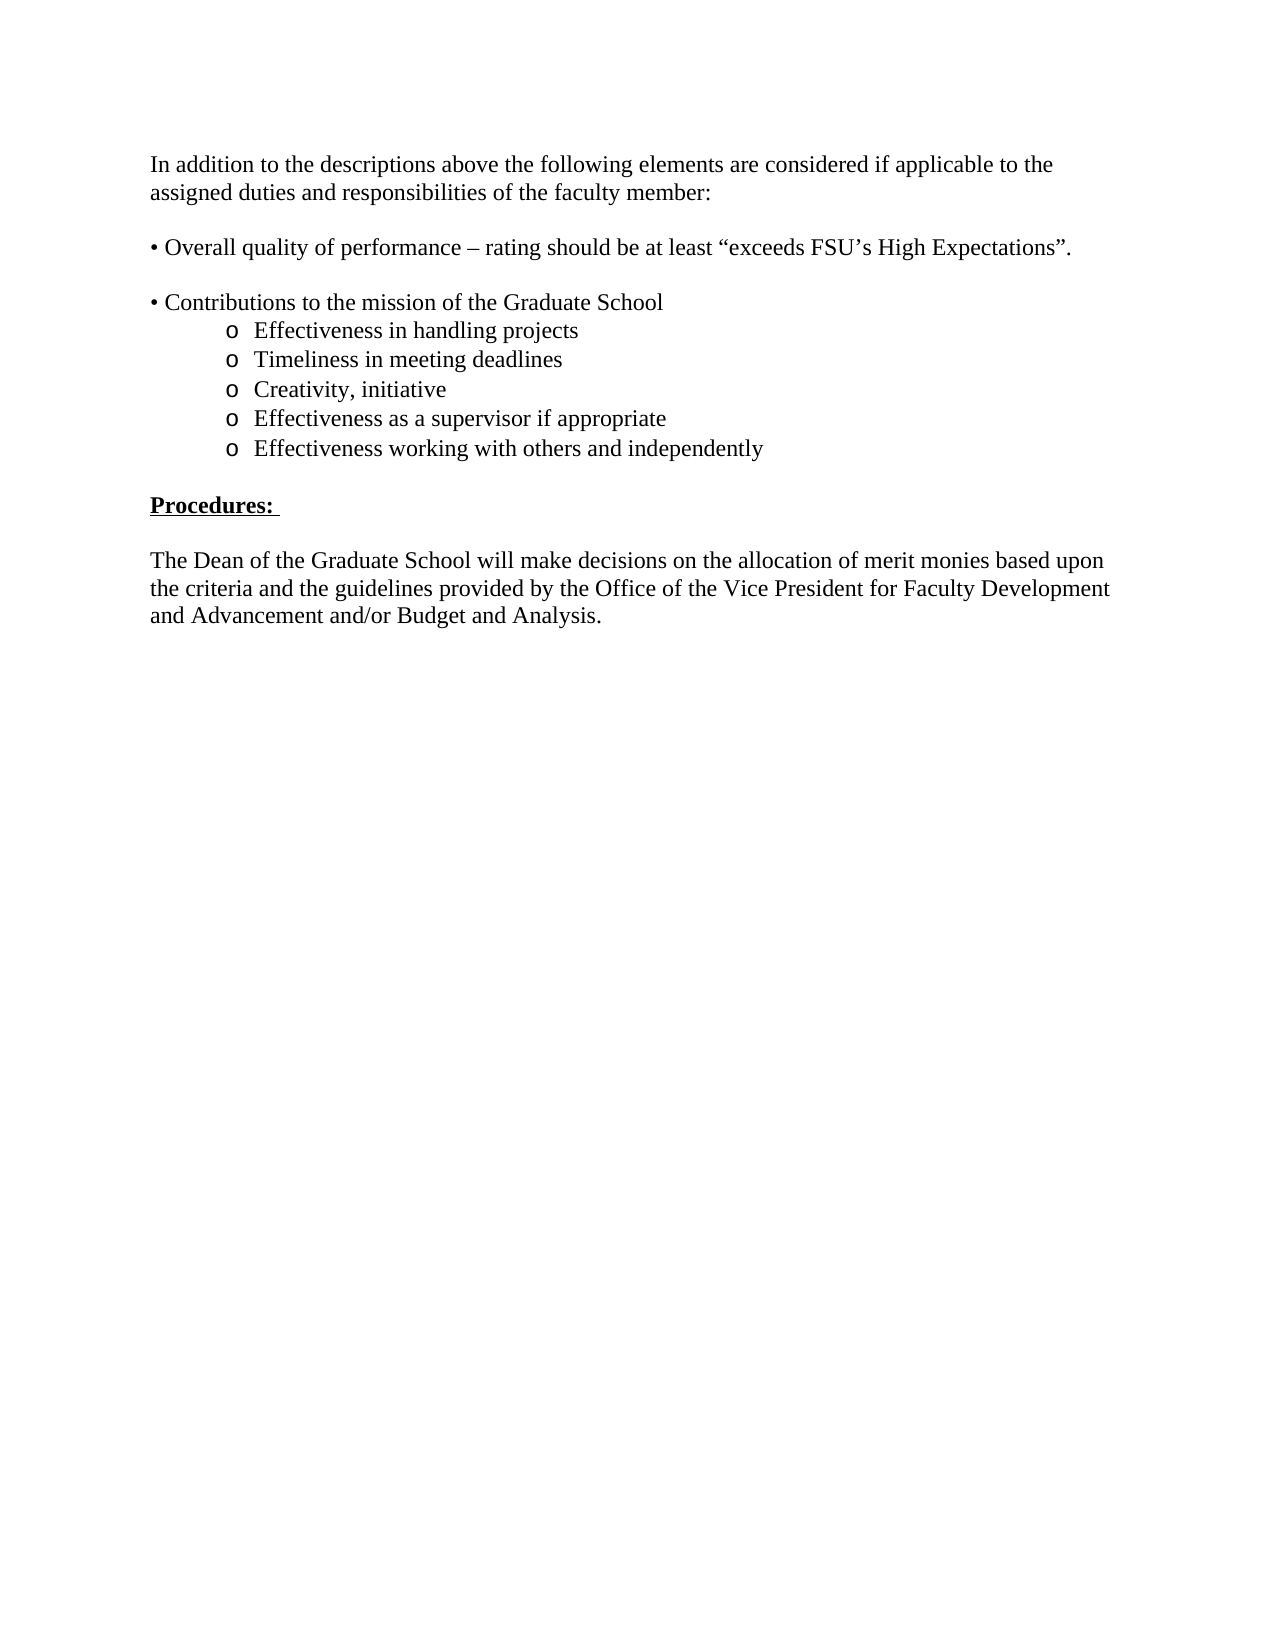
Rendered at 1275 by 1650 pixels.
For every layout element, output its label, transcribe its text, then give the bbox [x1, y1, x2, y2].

text o Effectiveness working with others and independently [225, 434, 1125, 463]
text The Dean of the Graduate School will make decisions on the allocation of merit monies based upon the criteria and the guidelines provided by the Office of the Vice President for Faculty Development and Advancement and/or Budget and Analysis. [150, 546, 1125, 629]
text o Timeliness in meeting deadlines [225, 345, 1125, 375]
text • Overall quality of performance – rating should be at least “exceeds FSU’s High Expectations”. [150, 233, 1125, 260]
text In addition to the descriptions above the following elements are considered if applicable to the assigned duties and responsibilities of the faculty member: [150, 150, 1125, 205]
text o Effectiveness in handling projects [225, 316, 1125, 345]
text Procedures: [150, 491, 1125, 519]
text • Contributions to the mission of the Graduate School [150, 288, 1125, 316]
text o Effectiveness as a supervisor if appropriate [225, 404, 1125, 434]
text o Creativity, initiative [225, 375, 1125, 404]
